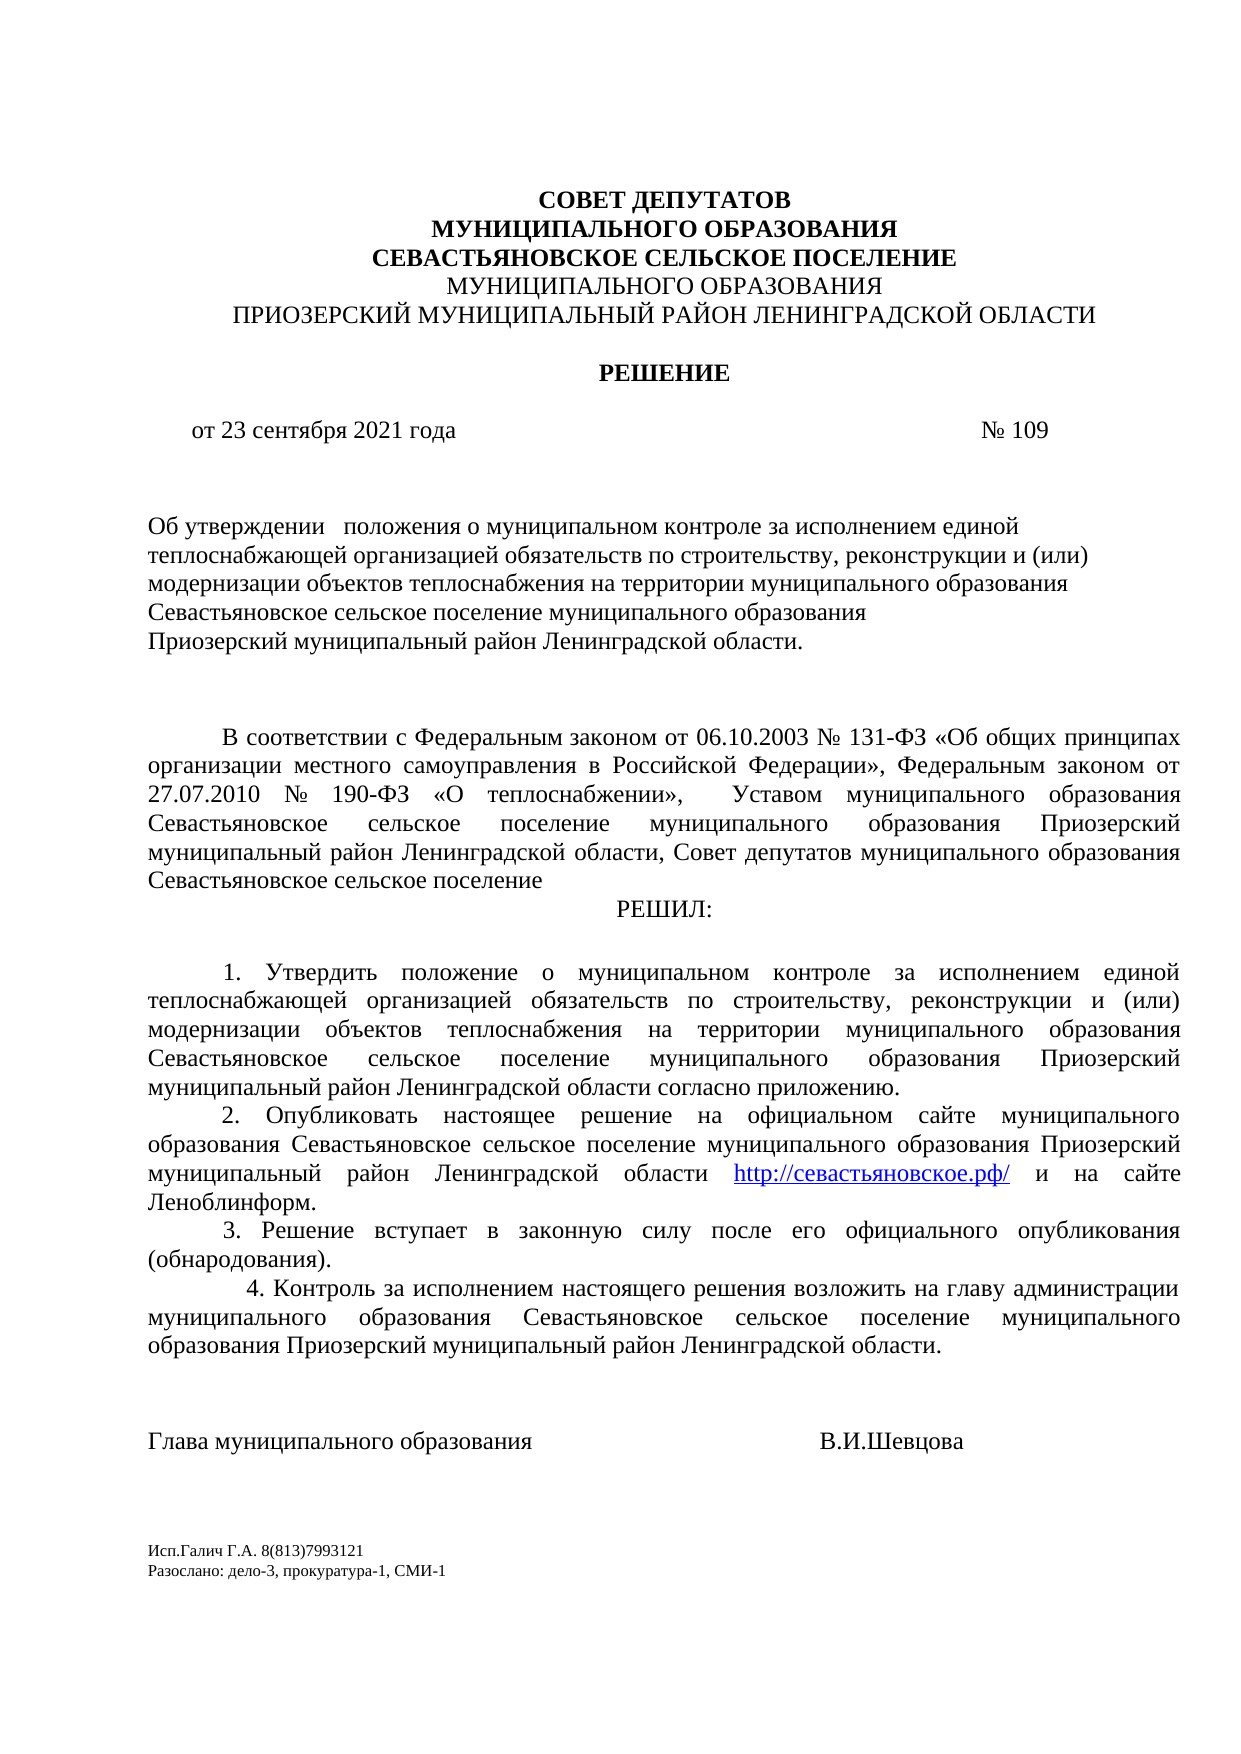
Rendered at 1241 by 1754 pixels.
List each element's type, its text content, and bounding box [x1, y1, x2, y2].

text Исп.Галич Г.А. 8(813)7993121 [148, 1541, 1171, 1560]
text МУНИЦИПАЛЬНОГО ОБРАЗОВАНИЯ [148, 214, 1181, 243]
text МУНИЦИПАЛЬНОГО ОБРАЗОВАНИЯ [148, 271, 1181, 300]
text 4. Контроль за исполнением настоящего решения возложить на главу администрации муниципального образования Севастьяновское сельское поселение муниципального образования Приозерский муниципальный район Ленинградской области. [148, 1273, 1181, 1359]
text РЕШЕНИЕ [148, 358, 1181, 386]
text 1. Утвердить положение о муниципальном контроле за исполнением единой теплоснабжающей организацией обязательств по строительству, реконструкции и (или) модернизации объектов теплоснабжения на территории муниципального образования Севастьяновское сельское поселение муниципального образования Приозерский муниципальный район Ленинградской области согласно приложению. [148, 957, 1181, 1100]
text 2. Опубликовать настоящее решение на официальном сайте муниципального образования Севастьяновское сельское поселение муниципального образования Приозерский муниципальный район Ленинградской области http://севастьяновское.рф/ и на сайте Леноблинформ. [148, 1100, 1181, 1215]
text 3. Решение вступает в законную силу после его официального опубликования (обнародования). [148, 1215, 1181, 1273]
text Глава муниципального образования В.И.Шевцова [148, 1426, 1171, 1455]
text СЕВАСТЬЯНОВСКОЕ СЕЛЬСКОЕ ПОСЕЛЕНИЕ [148, 243, 1181, 271]
text Разослано: дело-3, прокуратура-1, СМИ-1 [148, 1560, 1171, 1579]
text РЕШИЛ: [148, 894, 1181, 923]
text Об утверждении положения о муниципальном контроле за исполнением единой теплоснабжающей организацией обязательств по строительству, реконструкции и (или) модернизации объектов теплоснабжения на территории муниципального образования Севастьяновское сельское поселение муниципального образования [148, 511, 1181, 626]
text ПРИОЗЕРСКИЙ МУНИЦИПАЛЬНЫЙ РАЙОН ЛЕНИНГРАДСКОЙ ОБЛАСТИ [148, 300, 1181, 329]
text Приозерский муниципальный район Ленинградской области. [148, 626, 1181, 655]
text В соответствии с Федеральным законом от 06.10.2003 № 131-ФЗ «Об общих принципах организации местного самоуправления в Российской Федерации», Федеральным законом от 27.07.2010 № 190-ФЗ «О теплоснабжении», Уставом муниципального образования Севастьяновское сельское поселение муниципального образования Приозерский муниципальный район Ленинградской области, Совет депутатов муниципального образования Севастьяновское сельское поселение [148, 722, 1181, 894]
text от 23 сентября 2021 года № 109 [148, 415, 1181, 444]
text СОВЕТ ДЕПУТАТОВ [148, 185, 1181, 214]
